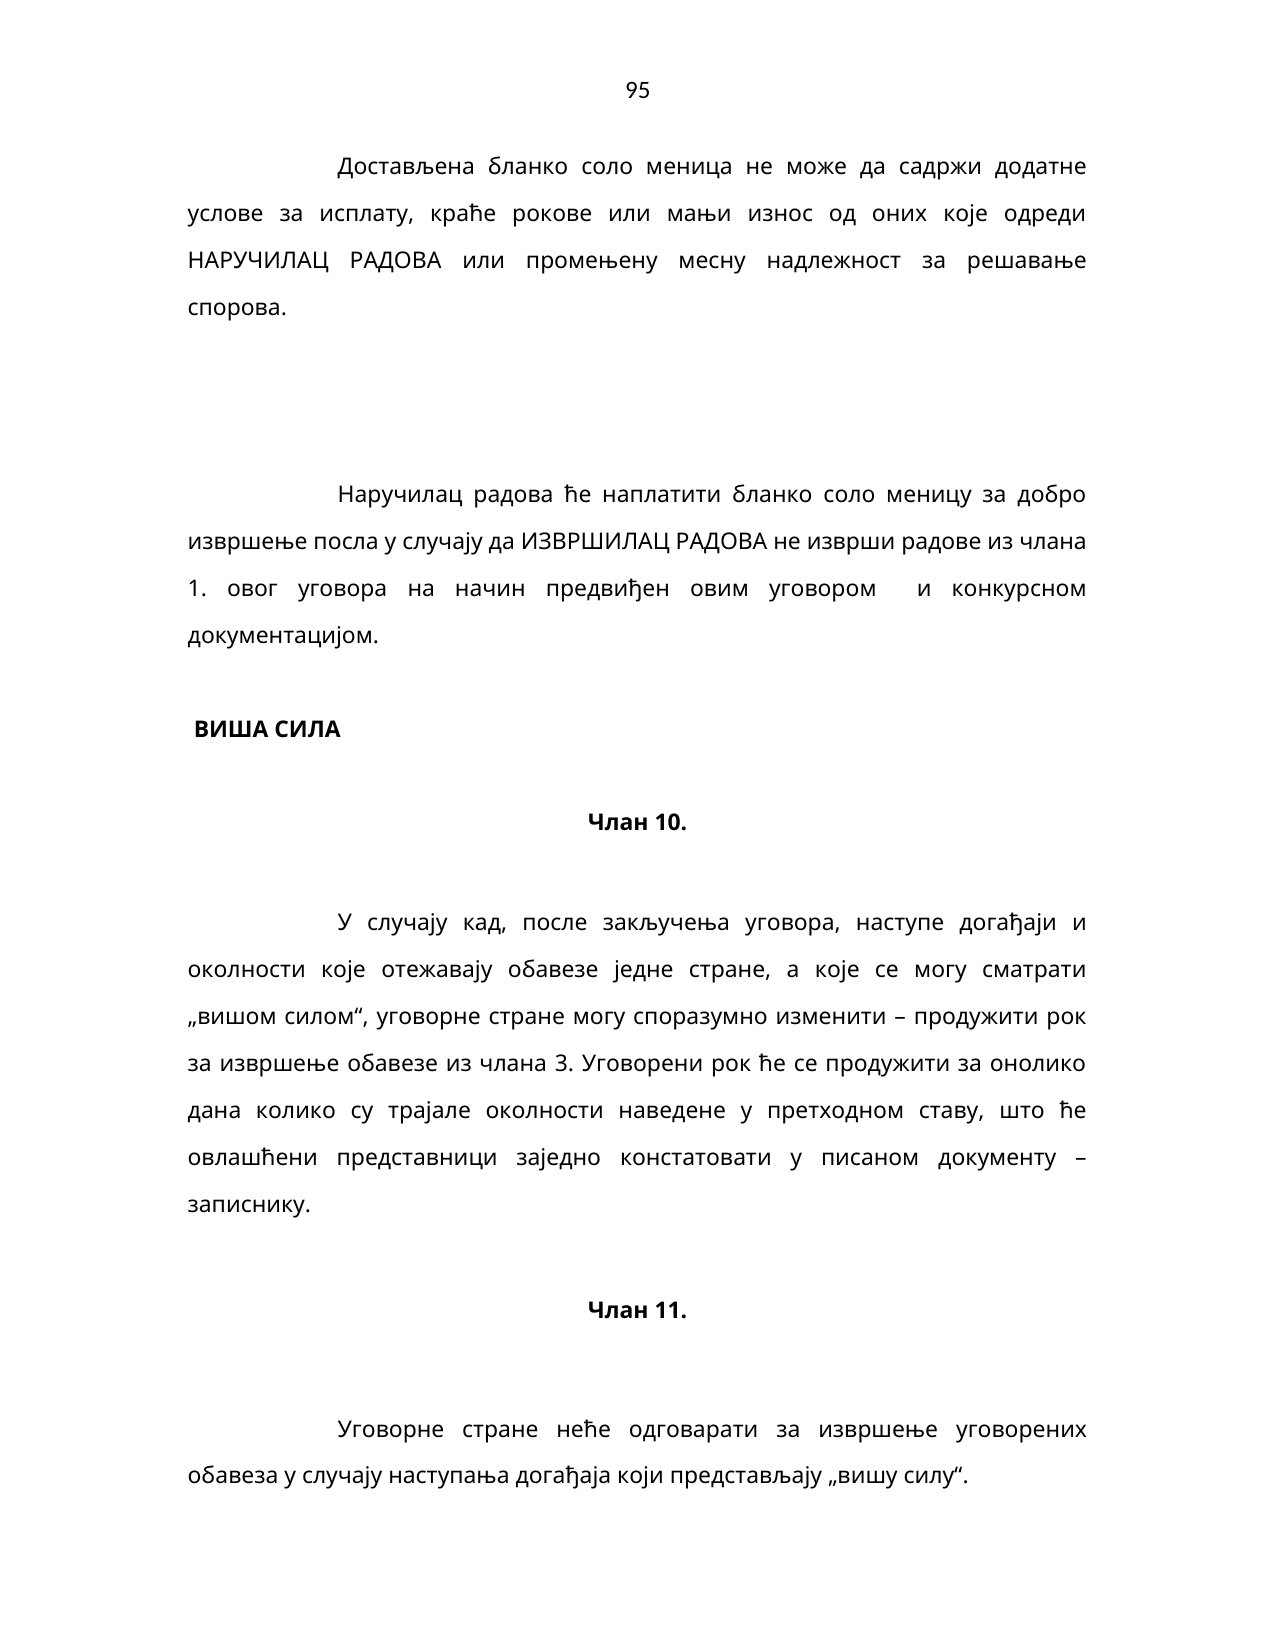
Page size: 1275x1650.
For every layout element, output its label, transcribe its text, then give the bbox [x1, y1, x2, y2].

text Члан 10. [187, 806, 1087, 837]
text ВИША СИЛА [187, 712, 1087, 744]
text Члан 11. [187, 1294, 1087, 1325]
text Наручилац радова ће наплатити бланко соло меницу за добро извршење посла у случају да ИЗВРШИЛАЦ РАДОВА не изврши радове из члана 1. овог уговора на начин предвиђен овим уговором и конкурсном документацијом. [187, 478, 1087, 650]
text Уговорне стране неће одговарати за извршење уговорених обавеза у случају наступања догађаја који представљају „вишу силу“. [187, 1412, 1087, 1491]
text У случају кад, после закључења уговора, наступе догађаји и околности које отежавају обавезе једне стране, а које се могу сматрати „вишом силом“, уговорне стране могу споразумно изменити – продужити рок за извршење обавезе из члана 3. Уговорени рок ће се продужити за онолико дана колико су трајале околности наведене у претходном ставу, што ће овлашћени представници заједно констатовати у писаном документу – записнику. [187, 906, 1087, 1219]
text Достављена бланко соло меница не може да садржи додатне услове за исплату, краће рокове или мањи износ од оних које одреди НАРУЧИЛАЦ РАДОВА или промењену месну надлежност за решавање спорова. [187, 150, 1087, 322]
